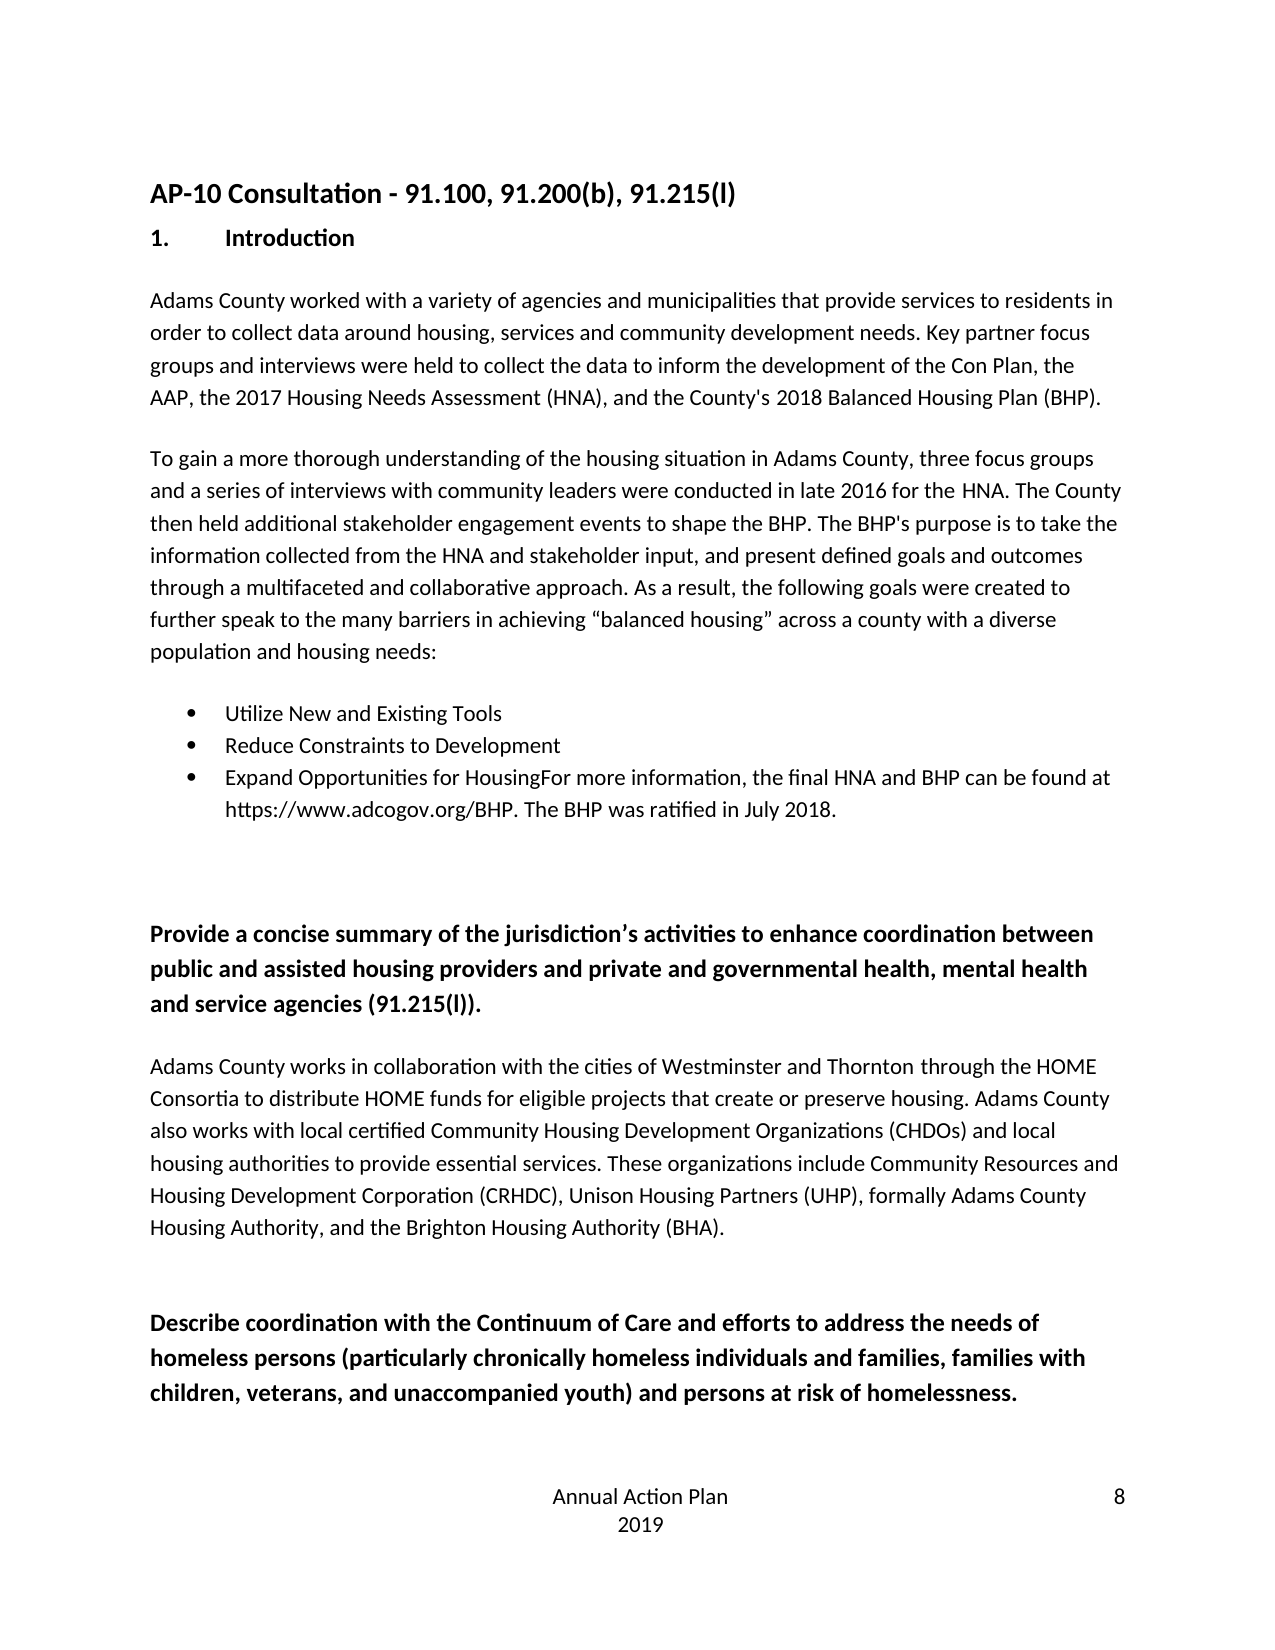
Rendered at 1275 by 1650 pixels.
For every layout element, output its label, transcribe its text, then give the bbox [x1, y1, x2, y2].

text Provide a concise summary of the jurisdiction’s activities to enhance coordination between public and assisted housing providers and private and governmental health, mental health and service agencies (91.215(l)). [150, 918, 1125, 1018]
list Reduce Constraints to Development [187, 731, 1125, 759]
list Expand Opportunities for HousingFor more information, the final HNA and BHP can be found at https://www.adcogov.org/BHP. The BHP was ratified in July 2018. [187, 763, 1125, 823]
list Utilize New and Existing Tools [187, 699, 1125, 727]
text Adams County works in collaboration with the cities of Westminster and Thornton through the HOME Consortia to distribute HOME funds for eligible projects that create or preserve housing. Adams County also works with local certified Community Housing Development Organizations (CHDOs) and local housing authorities to provide essential services. These organizations include Community Resources and Housing Development Corporation (CRHDC), Unison Housing Partners (UHP), formally Adams County Housing Authority, and the Brighton Housing Authority (BHA). [150, 1052, 1125, 1273]
subtitle AP-10 Consultation - 91.100, 91.200(b), 91.215(l) [150, 175, 1125, 211]
text 1. Introduction [150, 222, 1125, 253]
text Adams County worked with a variety of agencies and municipalities that provide services to residents in order to collect data around housing, services and community development needs. Key partner focus groups and interviews were held to collect the data to inform the development of the Con Plan, the AAP, the 2017 Housing Needs Assessment (HNA), and the County's 2018 Balanced Housing Plan (BHP). [150, 286, 1125, 411]
text Describe coordination with the Continuum of Care and efforts to address the needs of homeless persons (particularly chronically homeless individuals and families, families with children, veterans, and unaccompanied youth) and persons at risk of homelessness. [150, 1307, 1125, 1407]
text To gain a more thorough understanding of the housing situation in Adams County, three focus groups and a series of interviews with community leaders were conducted in late 2016 for the HNA. The County then held additional stakeholder engagement events to shape the BHP. The BHP's purpose is to take the information collected from the HNA and stakeholder input, and present defined goals and outcomes through a multifaceted and collaborative approach. As a result, the following goals were created to further speak to the many barriers in achieving “balanced housing” across a county with a diverse population and housing needs: [150, 444, 1125, 665]
